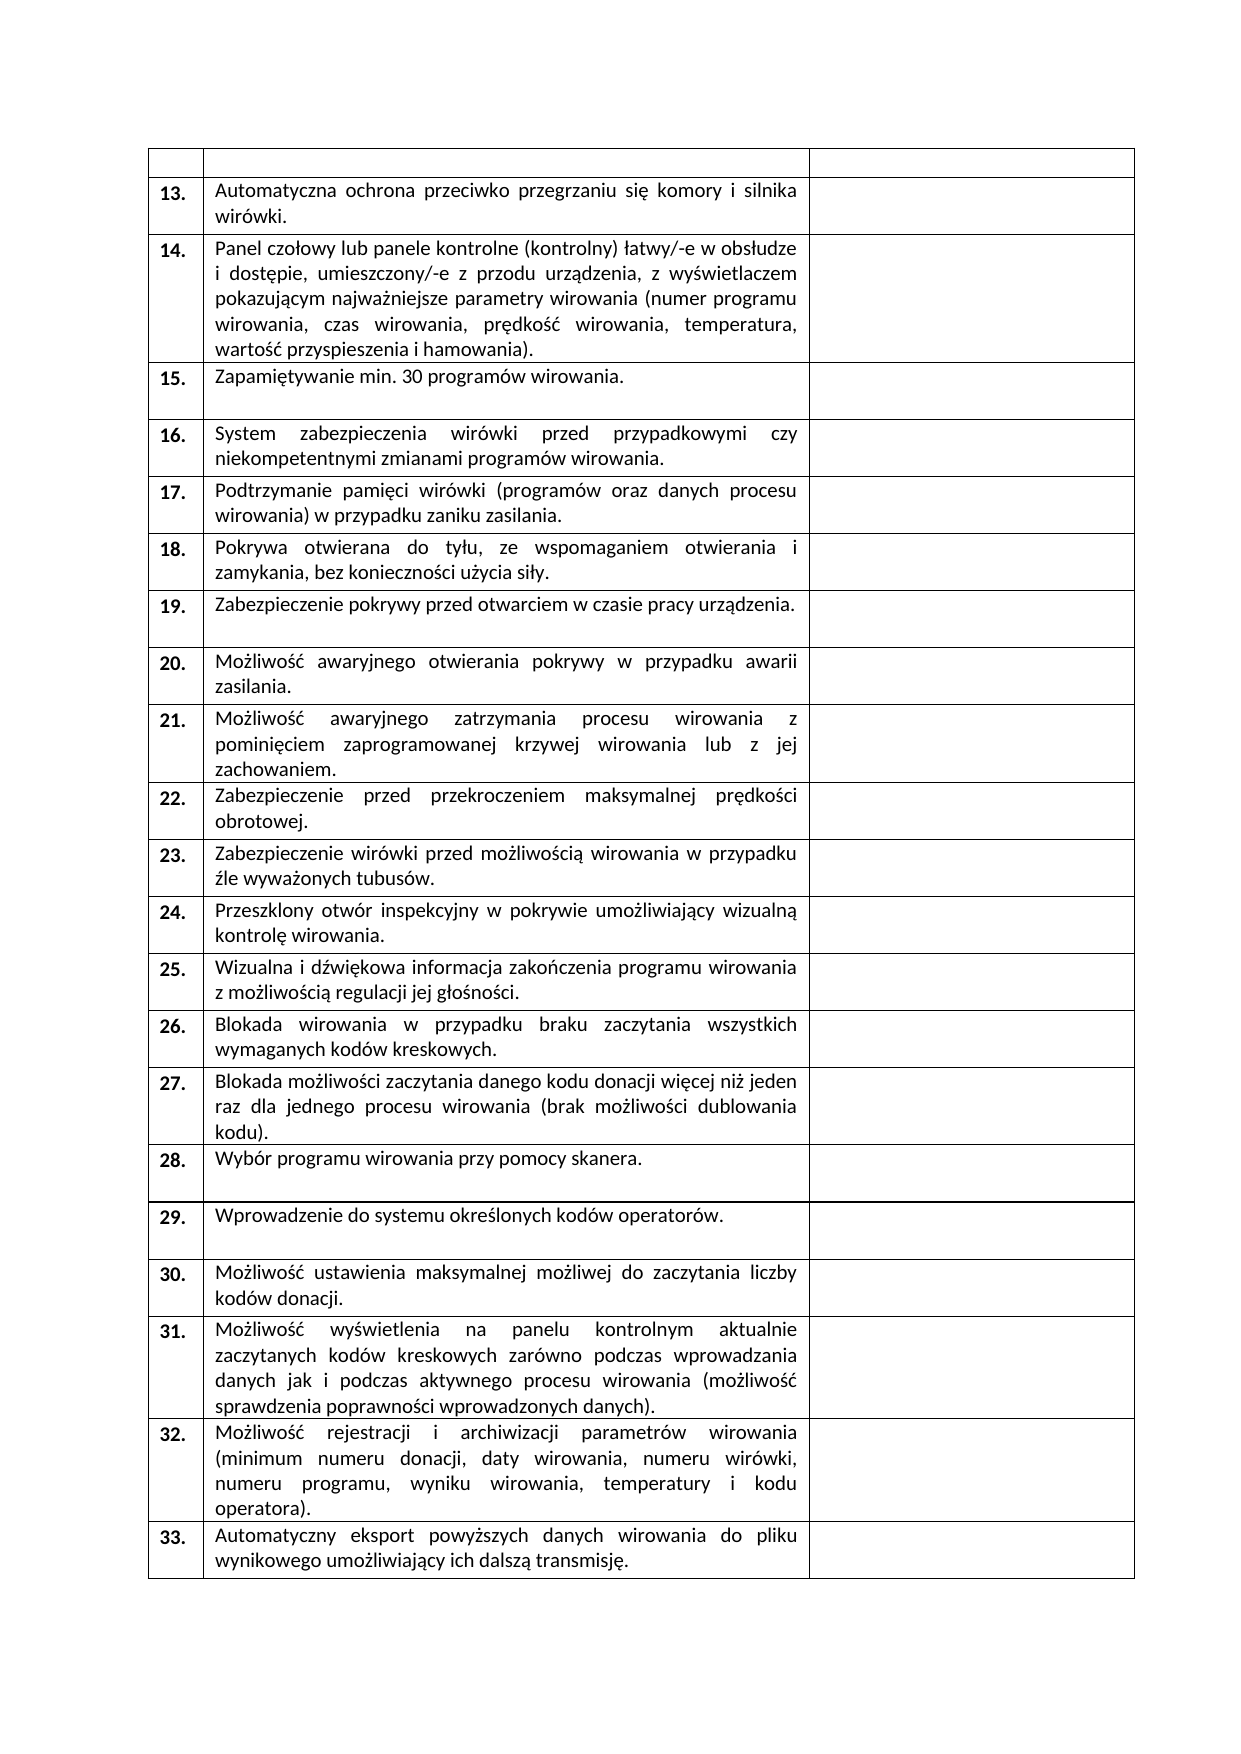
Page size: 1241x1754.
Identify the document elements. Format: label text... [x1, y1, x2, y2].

table_cell [149, 1011, 203, 1067]
table_cell [149, 897, 203, 953]
table_cell Zabezpieczenie pokrywy przed otwarciem w czasie pracy urządzenia. [204, 591, 809, 647]
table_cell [204, 149, 809, 177]
table_cell [149, 705, 203, 782]
table_cell Możliwość ustawienia maksymalnej możliwej do zaczytania liczby kodów donacji. [204, 1260, 809, 1316]
table_cell [149, 477, 203, 533]
table_cell Możliwość wyświetlenia na panelu kontrolnym aktualnie zaczytanych kodów kreskowych zarówno podczas wprowadzania danych jak i podczas aktywnego procesu wirowania (możliwość sprawdzenia poprawności wprowadzonych danych). [204, 1317, 809, 1418]
table_cell [810, 420, 1134, 476]
table_cell [810, 1419, 1134, 1521]
table_cell Możliwość rejestracji i archiwizacji parametrów wirowania (minimum numeru donacji, daty wirowania, numeru wirówki, numeru programu, wyniku wirowania, temperatury i kodu operatora). [204, 1419, 809, 1521]
table_cell Automatyczny eksport powyższych danych wirowania do pliku wynikowego umożliwiający ich dalszą transmisję. [204, 1522, 809, 1578]
table_cell [810, 1317, 1134, 1418]
table_cell [149, 591, 203, 647]
table_cell [810, 1068, 1134, 1144]
table_cell [810, 363, 1134, 419]
table_cell [810, 954, 1134, 1010]
table_cell Automatyczna ochrona przeciwko przegrzaniu się komory i silnika wirówki. [204, 178, 809, 234]
table_cell Blokada wirowania w przypadku braku zaczytania wszystkich wymaganych kodów kreskowych. [204, 1011, 809, 1067]
table_cell Panel czołowy lub panele kontrolne (kontrolny) łatwy/-e w obsłudze i dostępie, umieszczony/-e z przodu urządzenia, z wyświetlaczem pokazującym najważniejsze parametry wirowania (numer programu wirowania, czas wirowania, prędkość wirowania, temperatura, wartość przyspieszenia i hamowania). [204, 235, 809, 362]
table_cell [149, 235, 203, 362]
table_cell [149, 420, 203, 476]
table_cell Wizualna i dźwiękowa informacja zakończenia programu wirowania z możliwością regulacji jej głośności. [204, 954, 809, 1010]
table_cell [149, 1260, 203, 1316]
table_cell [149, 954, 203, 1010]
table_cell [149, 1522, 203, 1578]
table_cell Zabezpieczenie wirówki przed możliwością wirowania w przypadku źle wyważonych tubusów. [204, 840, 809, 896]
table_cell [810, 591, 1134, 647]
table_cell [810, 178, 1134, 234]
table_cell [149, 178, 203, 234]
table_cell [149, 534, 203, 590]
table_cell Przeszklony otwór inspekcyjny w pokrywie umożliwiający wizualną kontrolę wirowania. [204, 897, 809, 953]
table_cell System zabezpieczenia wirówki przed przypadkowymi czy niekompetentnymi zmianami programów wirowania. [204, 420, 809, 476]
table_cell [149, 648, 203, 704]
table_cell [810, 705, 1134, 782]
table_cell [810, 1522, 1134, 1578]
table_cell [149, 1317, 203, 1418]
table_cell [149, 1068, 203, 1144]
table_cell Zapamiętywanie min. 30 programów wirowania. [204, 363, 809, 419]
table_cell [810, 477, 1134, 533]
table_cell [810, 534, 1134, 590]
table_cell [149, 783, 203, 839]
table_cell [810, 235, 1134, 362]
table_cell Wprowadzenie do systemu określonych kodów operatorów. [204, 1203, 809, 1258]
table_cell [810, 897, 1134, 953]
table_cell [810, 149, 1134, 177]
table_cell [149, 1203, 203, 1258]
table_cell Zabezpieczenie przed przekroczeniem maksymalnej prędkości obrotowej. [204, 783, 809, 839]
table_cell [810, 1260, 1134, 1316]
table_cell [810, 840, 1134, 896]
table_cell [149, 840, 203, 896]
table_cell [810, 648, 1134, 704]
table_cell [810, 1011, 1134, 1067]
table_cell Możliwość awaryjnego zatrzymania procesu wirowania z pominięciem zaprogramowanej krzywej wirowania lub z jej zachowaniem. [204, 705, 809, 782]
table_cell [149, 1145, 203, 1201]
table_cell Podtrzymanie pamięci wirówki (programów oraz danych procesu wirowania) w przypadku zaniku zasilania. [204, 477, 809, 533]
table_cell [810, 783, 1134, 839]
table_cell [149, 363, 203, 419]
table_cell Pokrywa otwierana do tyłu, ze wspomaganiem otwierania i zamykania, bez konieczności użycia siły. [204, 534, 809, 590]
table_cell [149, 149, 203, 177]
table_cell Możliwość awaryjnego otwierania pokrywy w przypadku awarii zasilania. [204, 648, 809, 704]
table_cell [810, 1145, 1134, 1201]
table_cell [810, 1203, 1134, 1258]
table_cell Blokada możliwości zaczytania danego kodu donacji więcej niż jeden raz dla jednego procesu wirowania (brak możliwości dublowania kodu). [204, 1068, 809, 1144]
table_cell Wybór programu wirowania przy pomocy skanera. [204, 1145, 809, 1201]
table_cell [149, 1419, 203, 1521]
